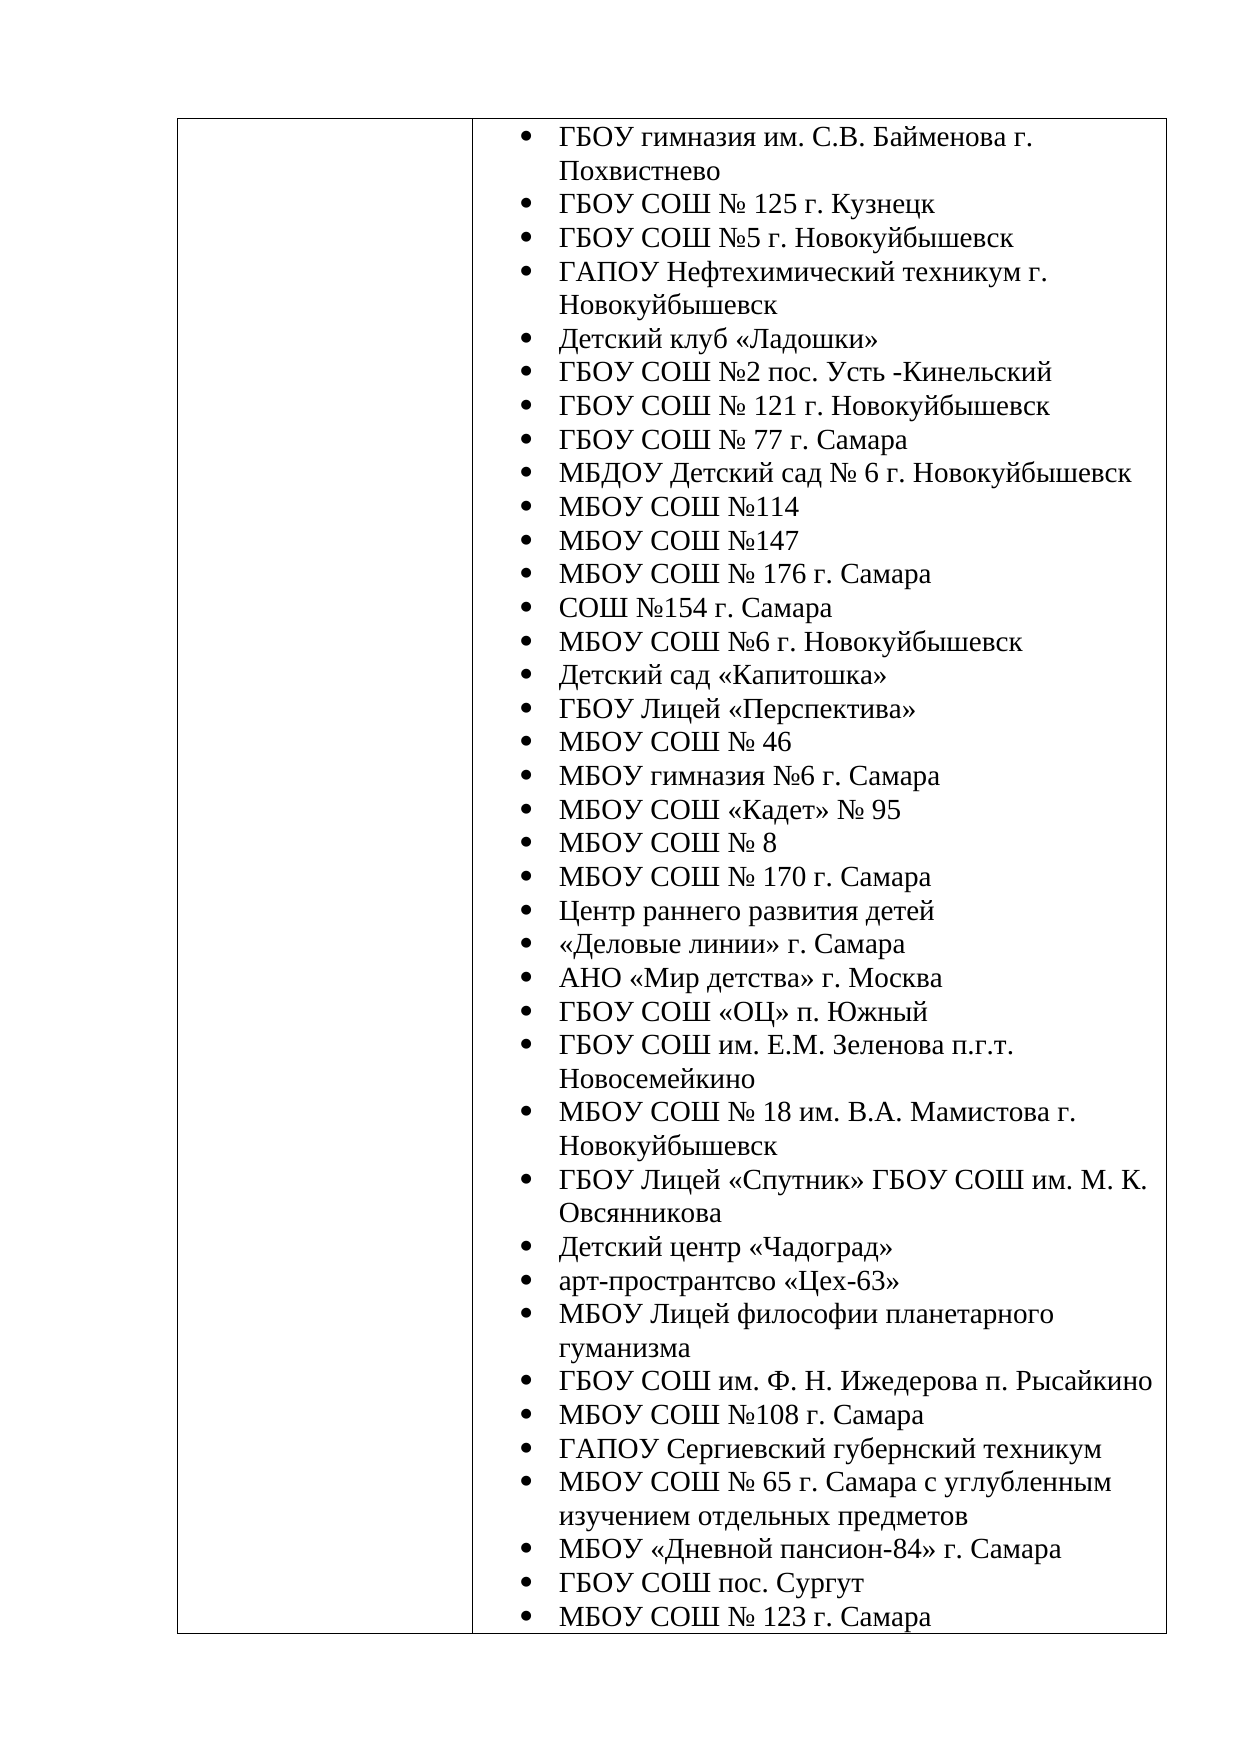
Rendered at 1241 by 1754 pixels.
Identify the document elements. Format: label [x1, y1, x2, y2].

table_cell [178, 119, 472, 1632]
table_cell [473, 119, 1166, 1632]
